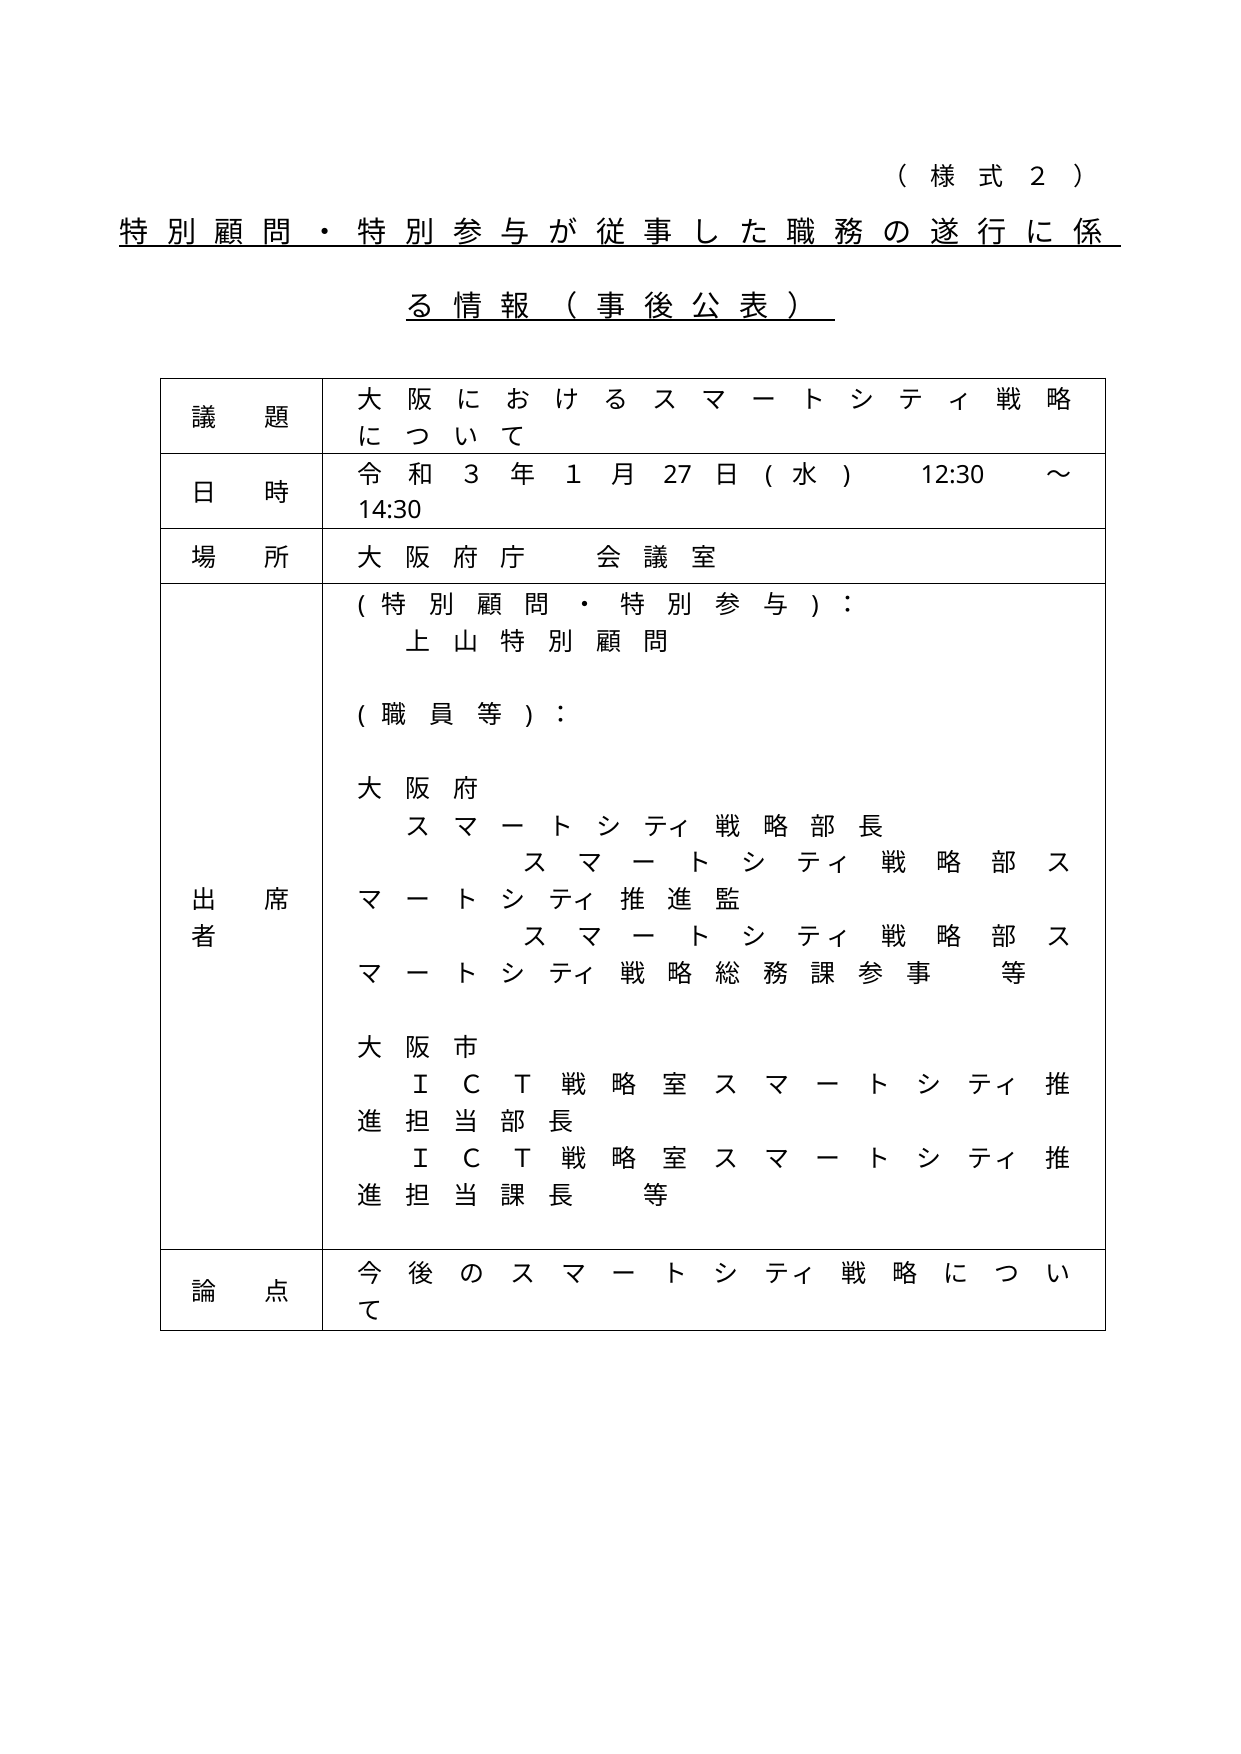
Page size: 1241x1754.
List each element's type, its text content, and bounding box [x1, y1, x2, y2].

table_cell 今後のスマートシティ戦略について [323, 1250, 1105, 1330]
table_cell (特別顧問・特別参与)： 上山特別顧問 (職員等)： 大阪府 スマートシティ戦略部長 スマートシティ戦略部スマートシティ推進監 スマートシティ戦略部スマートシティ戦略総務課参事 等 大阪市 ＩＣＴ戦略室スマートシティ推進担当部長 ＩＣＴ戦略室スマートシティ推進担当課長 等 [323, 584, 1105, 1249]
text 特別顧問・特別参与が従事した職務の遂行に係る情報（事後公表） [119, 247, 1121, 341]
text 特別顧問・特別参与が従事した職務の遂行に係る情報（事後公表） [119, 193, 1121, 245]
text （様式２） [119, 156, 1121, 193]
table_cell 場所 [161, 529, 322, 583]
table_cell 大阪府庁 会議室 [323, 529, 1105, 583]
table_cell 出席者 [161, 584, 322, 1249]
table_header 議題 [161, 379, 322, 453]
table_cell 日時 [161, 454, 322, 528]
table_cell 令和３年１月27日(水) 12:30 ～ 14:30 [323, 454, 1105, 528]
table_header 大阪におけるスマートシティ戦略について [323, 379, 1105, 453]
table_cell 論点 [161, 1250, 322, 1330]
